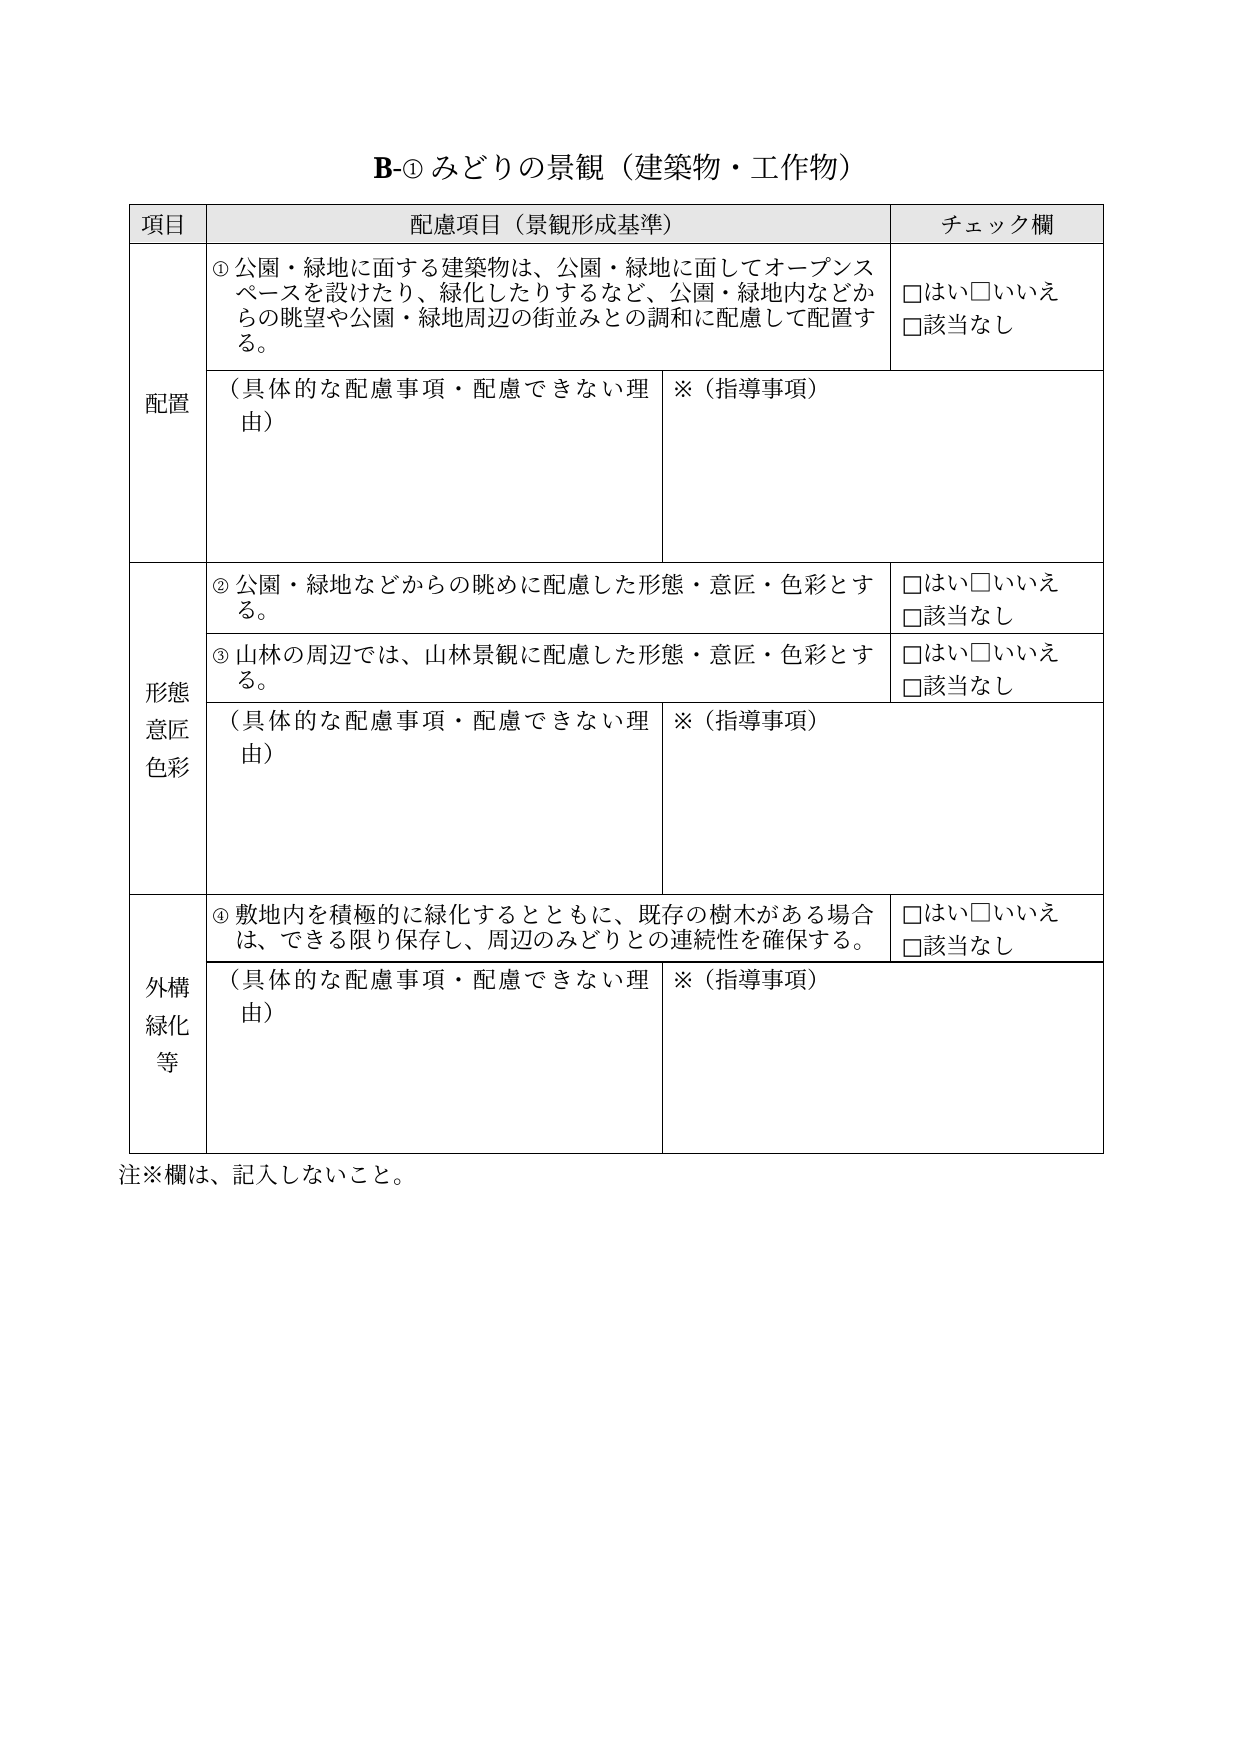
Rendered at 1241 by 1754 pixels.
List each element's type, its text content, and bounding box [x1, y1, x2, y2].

table_cell （具体的な配慮事項・配慮できない理由） [207, 371, 662, 562]
table_cell 形態 意匠 色彩 [130, 563, 206, 894]
table_cell □はい□いいえ □該当なし [891, 563, 1103, 633]
table_cell （具体的な配慮事項・配慮できない理由） [207, 703, 662, 894]
table_header 項目 [130, 205, 206, 242]
table_header 配慮項目（景観形成基準） [207, 205, 890, 242]
table_cell ※（指導事項） [663, 371, 1103, 562]
table_cell （具体的な配慮事項・配慮できない理由） [207, 963, 662, 1153]
table_cell □はい□いいえ □該当なし [891, 244, 1103, 370]
table_header チェック欄 [891, 205, 1103, 242]
table_cell 外構 緑化等 [130, 895, 206, 1153]
table_cell ③山林の周辺では、山林景観に配慮した形態・意匠・色彩とする。 [207, 634, 890, 702]
table_cell □はい□いいえ □該当なし [891, 895, 1103, 961]
table_cell ②公園・緑地などからの眺めに配慮した形態・意匠・色彩とする。 [207, 563, 890, 633]
table_cell ①公園・緑地に面する建築物は、公園・緑地に面してオープンスペースを設けたり、緑化したりするなど、公園・緑地内などからの眺望や公園・緑地周辺の街並みとの調和に配慮して配置する。 [207, 244, 890, 370]
text 注※欄は、記入しないこと。 [118, 1154, 1122, 1192]
table_cell ※（指導事項） [663, 963, 1103, 1153]
table_cell □はい□いいえ □該当なし [891, 634, 1103, 702]
table_cell ※（指導事項） [663, 703, 1103, 894]
text B-①みどりの景観（建築物・工作物） [118, 129, 1122, 204]
table_cell 配置 [130, 244, 206, 562]
table_cell ④敷地内を積極的に緑化するとともに、既存の樹木がある場合は、できる限り保存し、周辺のみどりとの連続性を確保する。 [207, 895, 890, 961]
